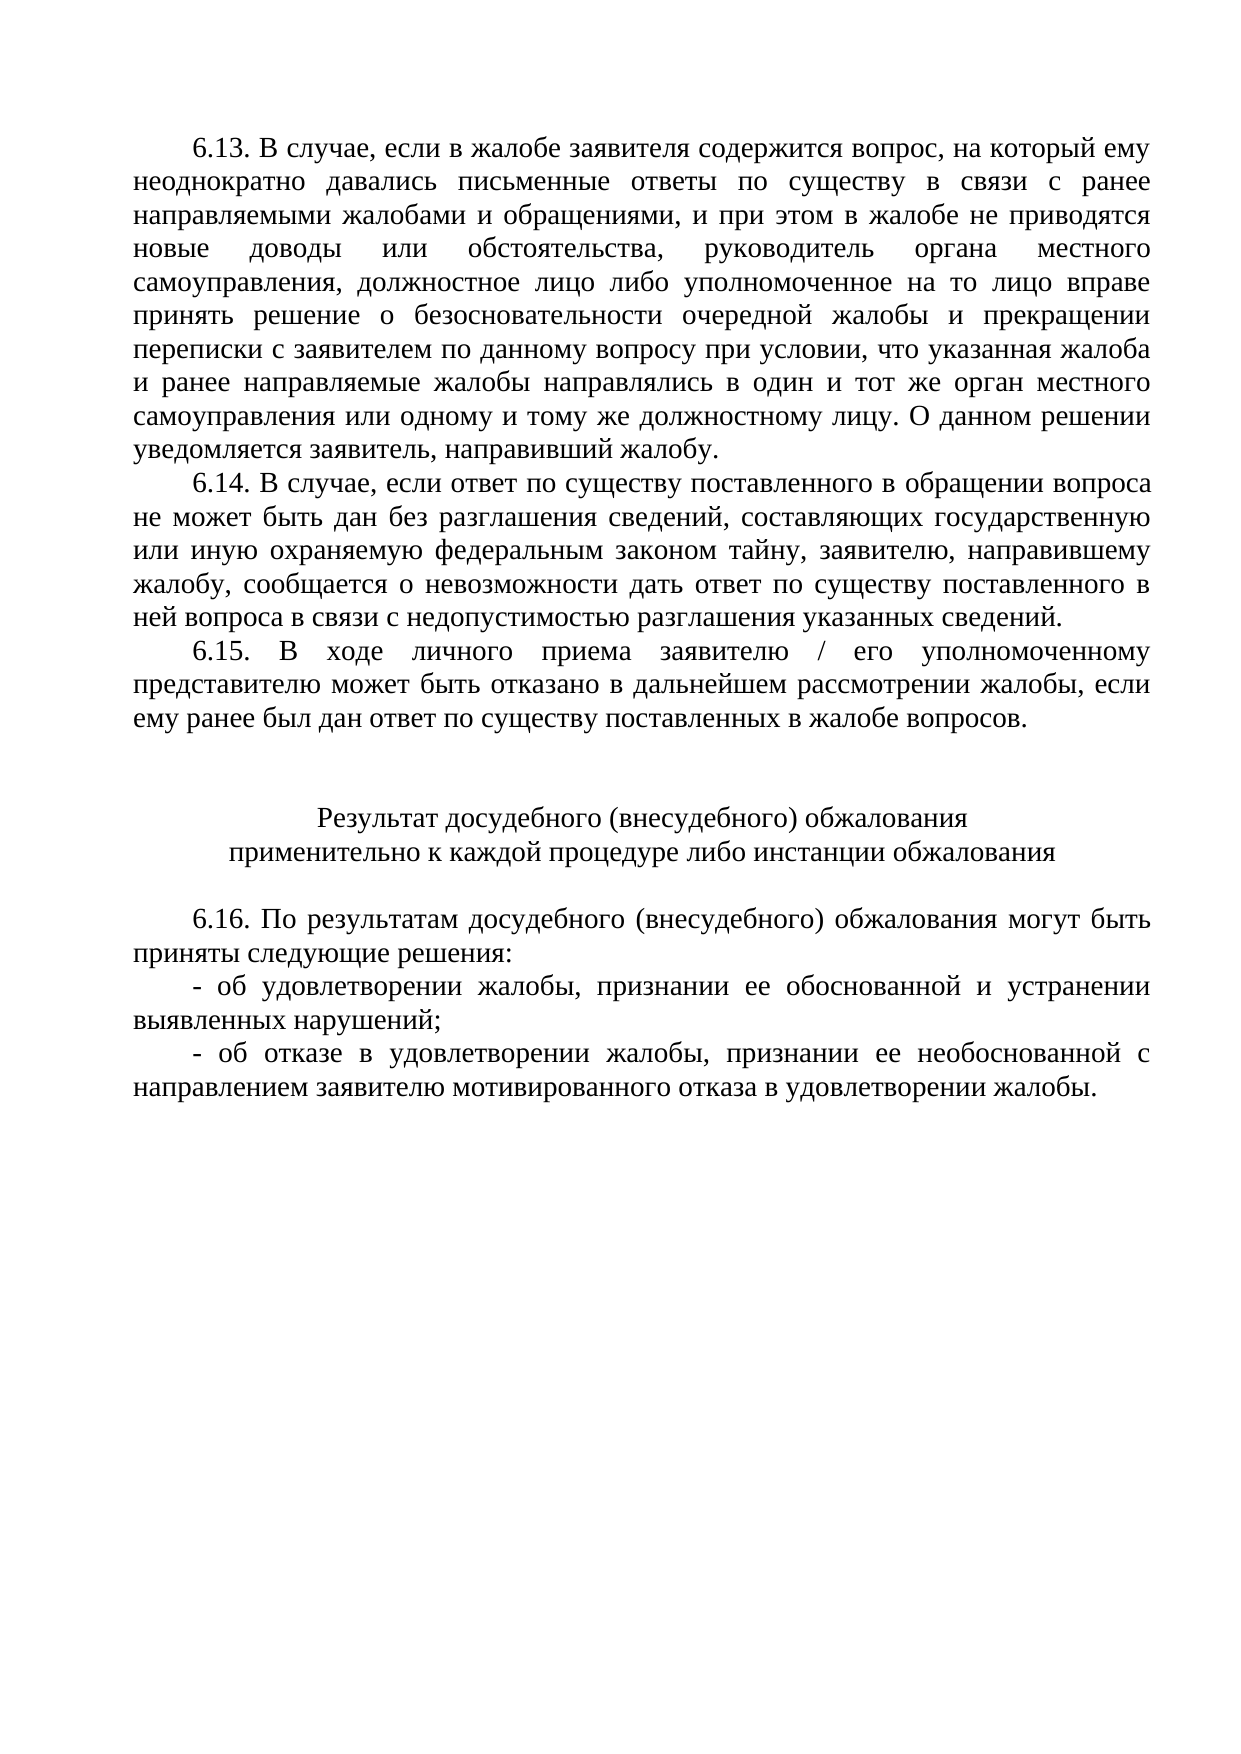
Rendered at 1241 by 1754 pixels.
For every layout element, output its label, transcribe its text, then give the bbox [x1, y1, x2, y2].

text 6.15. В ходе личного приема заявителю / его уполномоченному представителю может быть отказано в дальнейшем рассмотрении жалобы, если ему ранее был дан ответ по существу поставленных в жалобе вопросов. [133, 633, 1152, 733]
text 6.14. В случае, если ответ по существу поставленного в обращении вопроса не может быть дан без разглашения сведений, составляющих государственную или иную охраняемую федеральным законом тайну, заявителю, направившему жалобу, сообщается о невозможности дать ответ по существу поставленного в ней вопроса в связи с недопустимостью разглашения указанных сведений. [133, 465, 1152, 633]
text применительно к каждой процедуре либо инстанции обжалования [133, 834, 1152, 868]
text 6.13. В случае, если в жалобе заявителя содержится вопрос, на который ему неоднократно давались письменные ответы по существу в связи с ранее направляемыми жалобами и обращениями, и при этом в жалобе не приводятся новые доводы или обстоятельства, руководитель органа местного самоуправления, должностное лицо либо уполномоченное на то лицо вправе принять решение о безосновательности очередной жалобы и прекращении переписки с заявителем по данному вопросу при условии, что указанная жалоба и ранее направляемые жалобы направлялись в один и тот же орган местного самоуправления или одному и тому же должностному лицу. О данном решении уведомляется заявитель, направивший жалобу. [133, 130, 1152, 465]
text - об отказе в удовлетворении жалобы, признании ее необоснованной с направлением заявителю мотивированного отказа в удовлетворении жалобы. [133, 1035, 1152, 1102]
text Результат досудебного (внесудебного) обжалования [133, 801, 1152, 834]
text 6.16. По результатам досудебного (внесудебного) обжалования могут быть приняты следующие решения: [133, 901, 1152, 968]
text - об удовлетворении жалобы, признании ее обоснованной и устранении выявленных нарушений; [133, 968, 1152, 1035]
